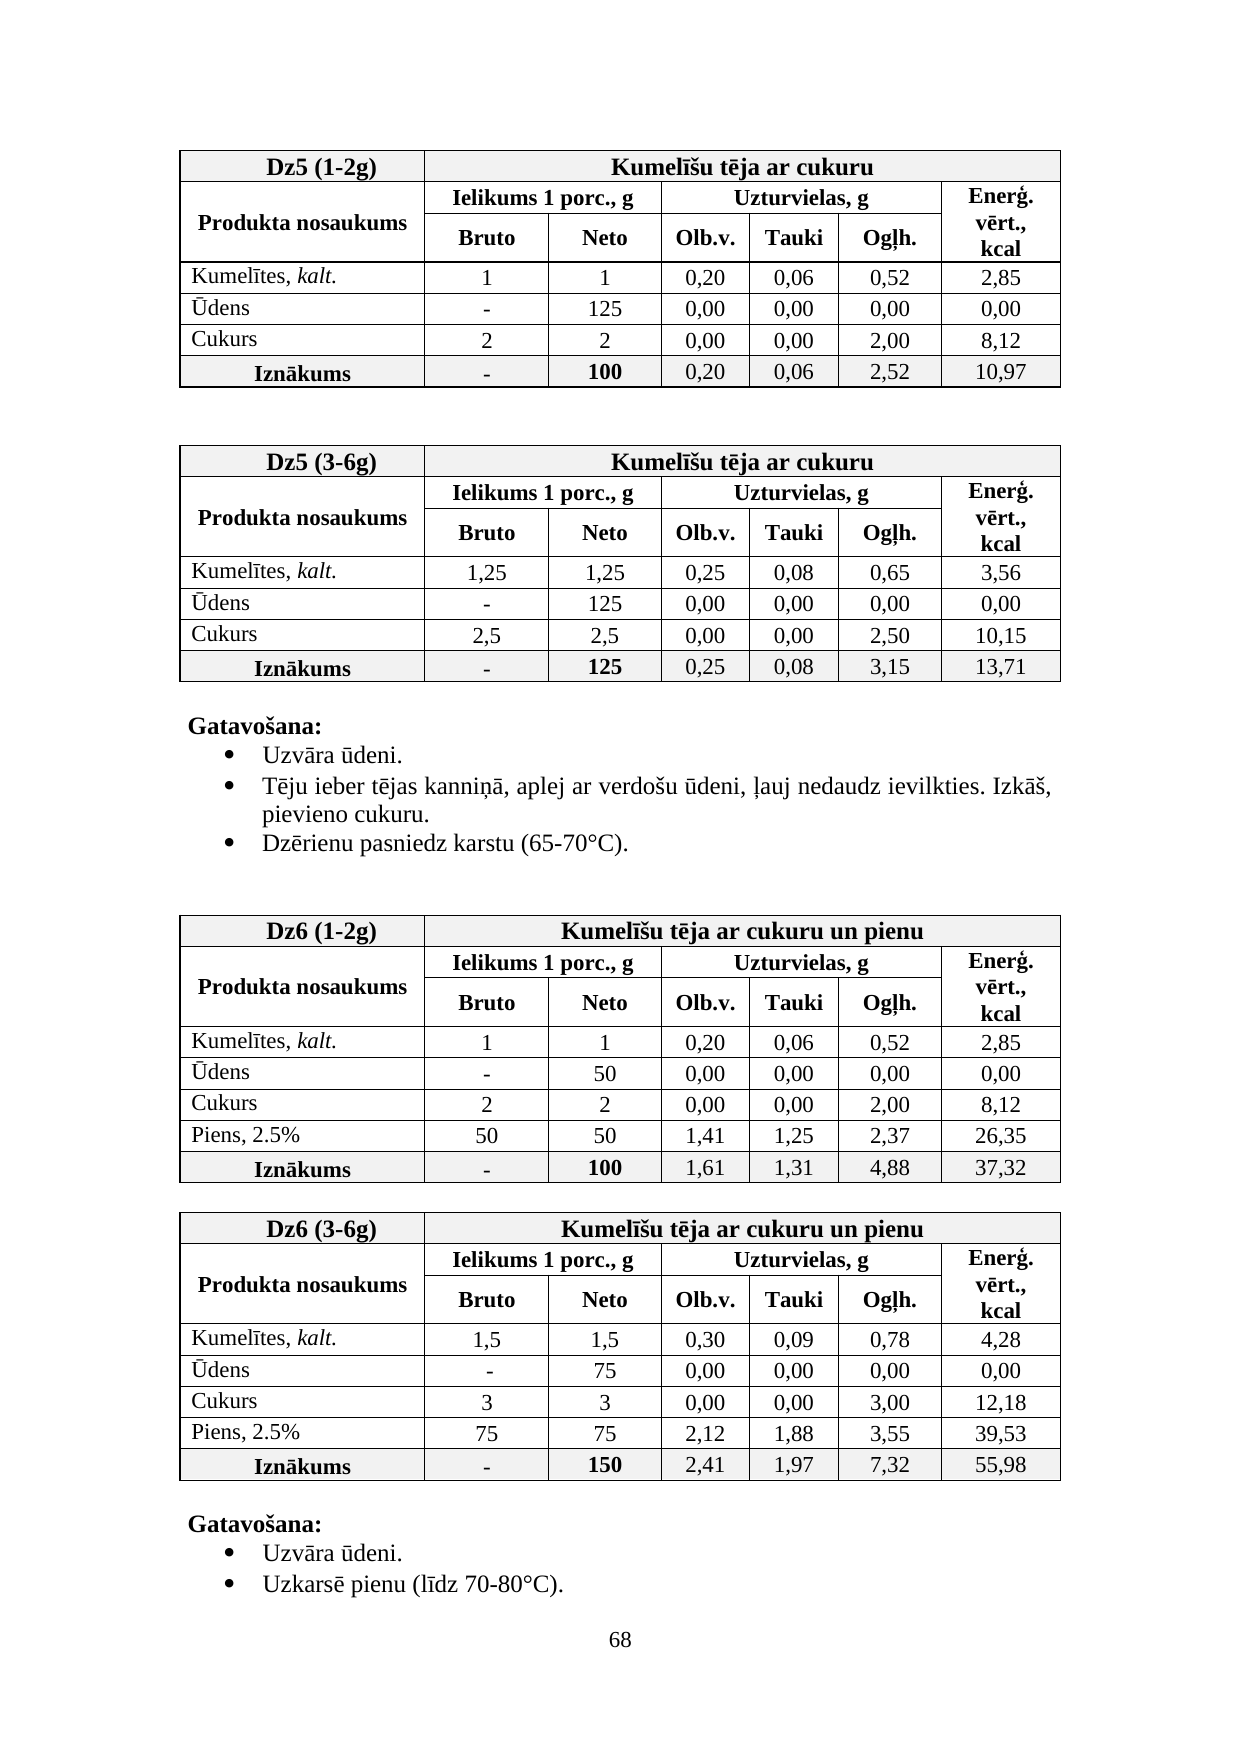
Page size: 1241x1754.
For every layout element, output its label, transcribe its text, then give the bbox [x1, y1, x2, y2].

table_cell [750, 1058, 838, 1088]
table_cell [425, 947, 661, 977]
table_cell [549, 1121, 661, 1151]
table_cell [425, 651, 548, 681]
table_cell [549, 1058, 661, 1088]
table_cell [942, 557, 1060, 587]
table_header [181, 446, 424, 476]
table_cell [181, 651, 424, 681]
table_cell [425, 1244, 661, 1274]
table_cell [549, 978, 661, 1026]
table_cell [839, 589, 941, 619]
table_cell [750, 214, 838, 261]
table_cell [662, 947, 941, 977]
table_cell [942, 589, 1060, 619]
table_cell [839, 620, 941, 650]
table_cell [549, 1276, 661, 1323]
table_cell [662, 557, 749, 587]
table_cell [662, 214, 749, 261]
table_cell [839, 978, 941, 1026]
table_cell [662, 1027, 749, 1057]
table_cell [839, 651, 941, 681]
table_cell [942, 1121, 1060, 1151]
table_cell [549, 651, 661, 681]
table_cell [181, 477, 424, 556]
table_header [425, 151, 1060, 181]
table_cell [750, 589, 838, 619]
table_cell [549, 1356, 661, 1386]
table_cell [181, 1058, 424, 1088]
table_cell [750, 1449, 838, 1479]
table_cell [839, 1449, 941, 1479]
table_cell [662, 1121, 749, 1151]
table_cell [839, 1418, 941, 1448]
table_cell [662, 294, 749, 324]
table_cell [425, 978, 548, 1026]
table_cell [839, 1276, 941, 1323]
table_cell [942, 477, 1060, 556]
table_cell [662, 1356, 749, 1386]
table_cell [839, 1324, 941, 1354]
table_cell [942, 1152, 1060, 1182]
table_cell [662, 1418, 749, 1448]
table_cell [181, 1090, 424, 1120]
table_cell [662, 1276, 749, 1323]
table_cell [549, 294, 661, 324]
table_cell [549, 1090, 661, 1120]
list Uzvāra ūdeni. [225, 1538, 1053, 1567]
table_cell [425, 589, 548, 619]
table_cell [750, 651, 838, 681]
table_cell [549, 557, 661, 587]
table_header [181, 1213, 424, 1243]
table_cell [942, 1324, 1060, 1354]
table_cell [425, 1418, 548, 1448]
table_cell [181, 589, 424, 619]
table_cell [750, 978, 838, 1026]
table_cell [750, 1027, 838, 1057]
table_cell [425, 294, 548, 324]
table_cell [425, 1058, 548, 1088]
list Dzērienu pasniedz karstu (65-70°C). [225, 828, 1053, 857]
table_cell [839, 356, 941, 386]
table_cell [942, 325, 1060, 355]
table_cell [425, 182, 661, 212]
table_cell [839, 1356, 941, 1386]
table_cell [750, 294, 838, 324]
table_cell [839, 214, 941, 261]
list Tēju ieber tējas kanniņā, aplej ar verdošu ūdeni, ļauj nedaudz ievilkties. Izkāš, pievieno cukuru. [225, 771, 1053, 828]
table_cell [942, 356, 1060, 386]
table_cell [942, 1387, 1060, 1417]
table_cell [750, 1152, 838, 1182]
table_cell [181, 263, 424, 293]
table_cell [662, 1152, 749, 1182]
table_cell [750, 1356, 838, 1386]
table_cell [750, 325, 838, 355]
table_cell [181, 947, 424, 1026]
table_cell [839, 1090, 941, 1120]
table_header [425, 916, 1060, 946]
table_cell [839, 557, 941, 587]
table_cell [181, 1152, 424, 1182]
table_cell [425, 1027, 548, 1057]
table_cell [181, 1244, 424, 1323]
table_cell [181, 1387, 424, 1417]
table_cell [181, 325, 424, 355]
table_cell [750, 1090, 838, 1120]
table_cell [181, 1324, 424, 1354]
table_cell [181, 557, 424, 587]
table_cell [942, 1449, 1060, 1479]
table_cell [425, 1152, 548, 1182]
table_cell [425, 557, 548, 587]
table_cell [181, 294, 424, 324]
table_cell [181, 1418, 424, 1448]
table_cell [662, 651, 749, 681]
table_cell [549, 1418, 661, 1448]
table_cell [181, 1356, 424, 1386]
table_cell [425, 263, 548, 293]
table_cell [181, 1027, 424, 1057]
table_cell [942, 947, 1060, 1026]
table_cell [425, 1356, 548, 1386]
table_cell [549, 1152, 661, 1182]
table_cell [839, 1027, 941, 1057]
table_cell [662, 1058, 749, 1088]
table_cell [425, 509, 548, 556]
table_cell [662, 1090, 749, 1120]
list Uzvāra ūdeni. [225, 740, 1053, 768]
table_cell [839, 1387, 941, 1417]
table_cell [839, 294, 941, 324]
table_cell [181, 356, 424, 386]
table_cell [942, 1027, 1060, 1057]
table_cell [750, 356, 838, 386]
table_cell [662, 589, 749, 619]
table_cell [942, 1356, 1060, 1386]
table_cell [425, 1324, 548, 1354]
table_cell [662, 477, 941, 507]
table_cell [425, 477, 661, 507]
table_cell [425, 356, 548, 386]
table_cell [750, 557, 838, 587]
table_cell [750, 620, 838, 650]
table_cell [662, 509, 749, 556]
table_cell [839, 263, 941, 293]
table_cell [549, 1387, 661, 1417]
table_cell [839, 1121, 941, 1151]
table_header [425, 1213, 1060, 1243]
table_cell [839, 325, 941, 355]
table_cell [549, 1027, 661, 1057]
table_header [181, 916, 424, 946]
text Gatavošana: [187, 1509, 1053, 1538]
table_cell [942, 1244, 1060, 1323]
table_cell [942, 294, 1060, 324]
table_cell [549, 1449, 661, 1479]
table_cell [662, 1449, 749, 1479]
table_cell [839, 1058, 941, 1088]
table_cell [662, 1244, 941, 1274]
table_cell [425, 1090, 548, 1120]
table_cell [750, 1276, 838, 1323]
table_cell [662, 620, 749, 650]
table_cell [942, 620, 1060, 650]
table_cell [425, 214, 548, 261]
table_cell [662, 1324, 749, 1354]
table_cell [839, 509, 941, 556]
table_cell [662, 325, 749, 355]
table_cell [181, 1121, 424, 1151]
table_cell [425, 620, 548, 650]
text Gatavošana: [187, 711, 1053, 740]
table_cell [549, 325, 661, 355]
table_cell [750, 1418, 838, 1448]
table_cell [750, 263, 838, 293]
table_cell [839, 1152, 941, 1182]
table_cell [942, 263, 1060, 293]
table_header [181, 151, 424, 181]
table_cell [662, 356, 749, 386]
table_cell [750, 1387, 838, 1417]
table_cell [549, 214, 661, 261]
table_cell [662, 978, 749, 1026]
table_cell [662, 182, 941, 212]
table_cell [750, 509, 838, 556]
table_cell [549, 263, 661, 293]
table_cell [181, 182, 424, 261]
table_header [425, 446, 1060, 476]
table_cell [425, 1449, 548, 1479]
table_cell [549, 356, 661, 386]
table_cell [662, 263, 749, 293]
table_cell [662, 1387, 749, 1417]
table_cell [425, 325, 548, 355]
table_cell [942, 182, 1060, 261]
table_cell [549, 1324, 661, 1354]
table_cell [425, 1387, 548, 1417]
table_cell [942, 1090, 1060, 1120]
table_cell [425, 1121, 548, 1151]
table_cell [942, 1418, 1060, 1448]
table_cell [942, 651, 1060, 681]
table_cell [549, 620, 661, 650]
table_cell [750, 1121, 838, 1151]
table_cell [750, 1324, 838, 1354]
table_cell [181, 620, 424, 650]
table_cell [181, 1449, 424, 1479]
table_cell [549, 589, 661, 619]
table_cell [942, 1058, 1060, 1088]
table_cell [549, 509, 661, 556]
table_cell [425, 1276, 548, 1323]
list Uzkarsē pienu (līdz 70-80°C). [225, 1569, 1053, 1598]
